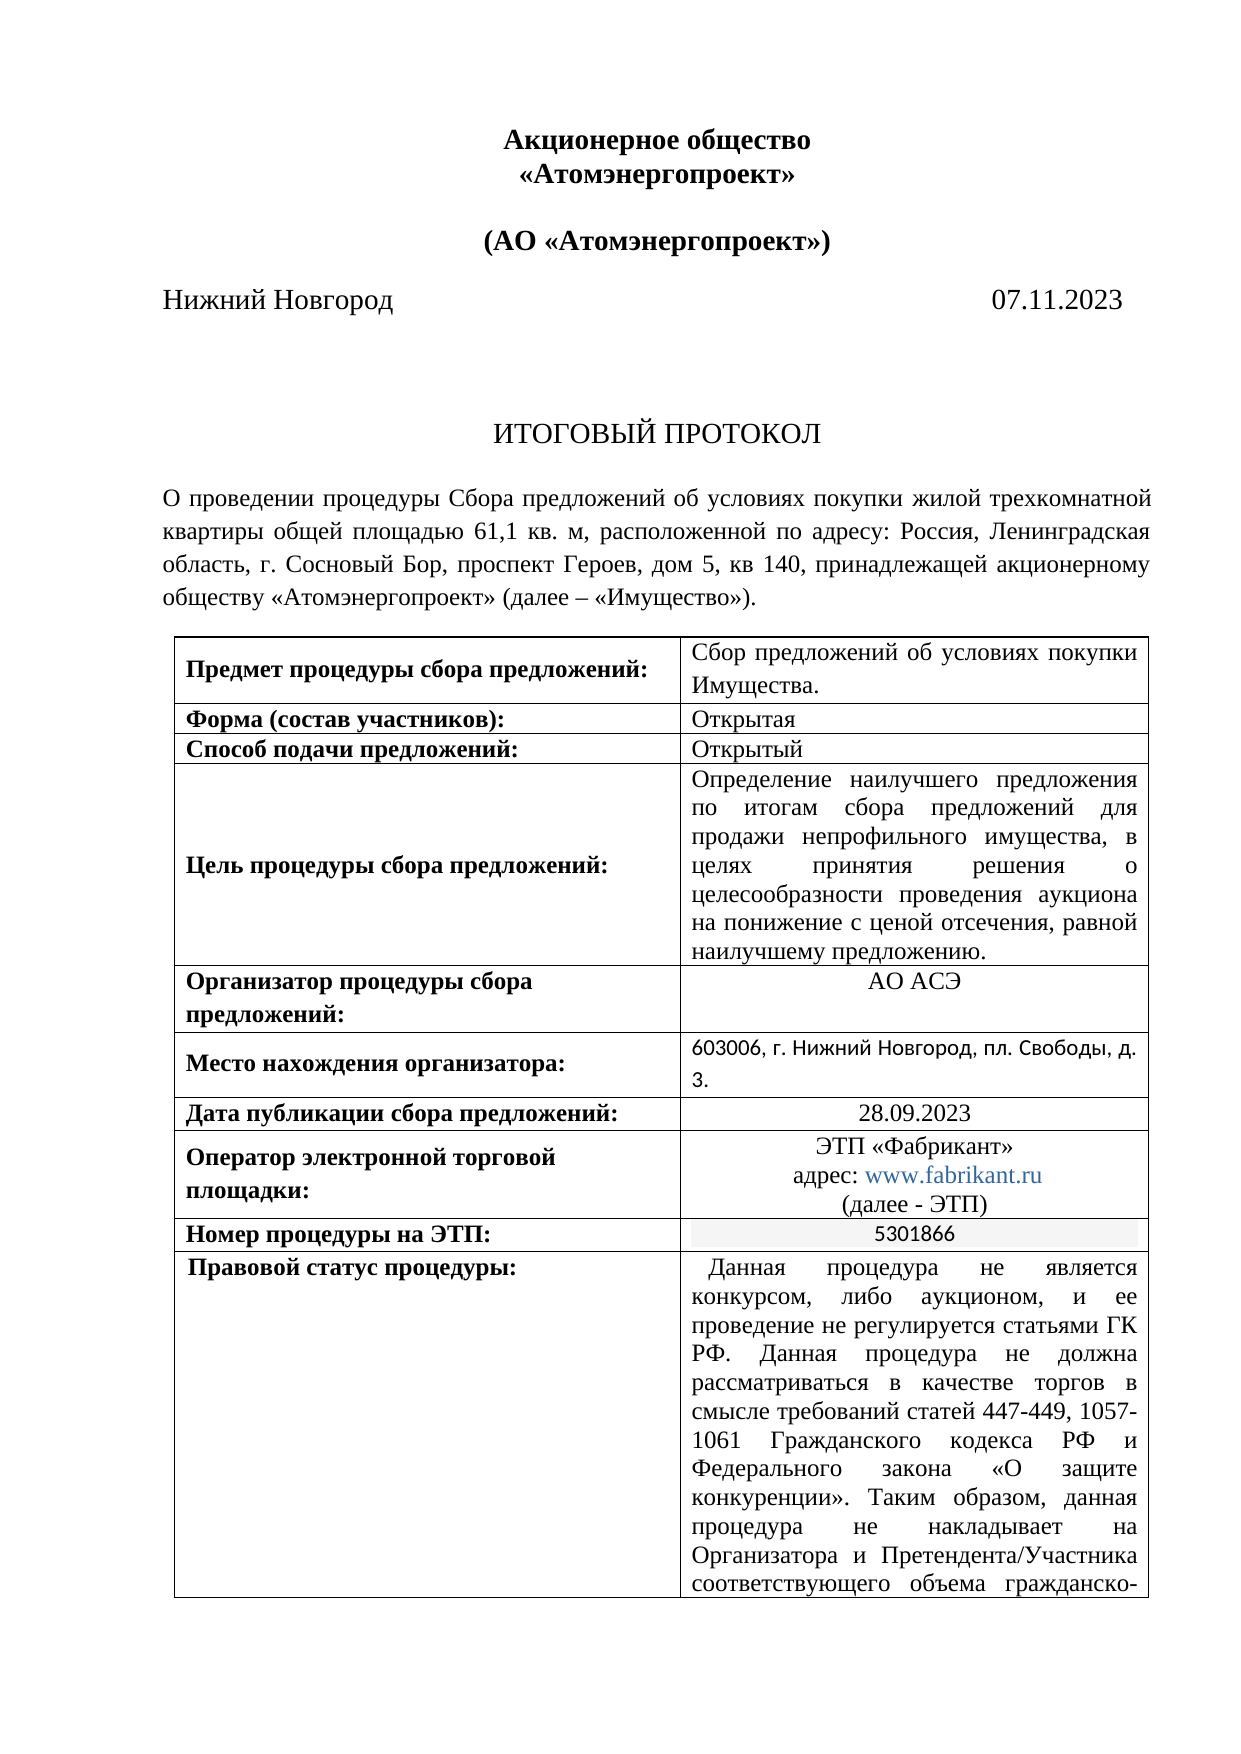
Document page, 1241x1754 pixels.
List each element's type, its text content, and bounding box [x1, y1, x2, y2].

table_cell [175, 1252, 680, 1597]
table_cell Номер процедуры на ЭТП: [175, 1219, 680, 1251]
table_header Предмет процедуры сбора предложений: [175, 638, 680, 703]
table_cell Открытый [681, 734, 1148, 763]
text О проведении процедуры Сбора предложений об условиях покупки (далее – «Имущество»). [162, 483, 1152, 611]
text (АО «Атомэнергопроект») [162, 223, 1152, 256]
table_cell 28.09.2023 [681, 1098, 1148, 1130]
table_cell Способ подачи предложений: [175, 734, 680, 763]
table_cell АО АСЭ [681, 966, 1148, 1032]
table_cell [681, 1252, 1148, 1597]
title «Атомэнергопроект» [162, 156, 1152, 189]
table_cell ЭТП «Фабрикант» адрес: www.fabrikant.ru (далее - ЭТП) [681, 1131, 1148, 1218]
table_cell Организатор процедуры сбора предложений: [175, 966, 680, 1032]
table_cell Оператор электронной торговой площадки: [175, 1131, 680, 1218]
title ИТОГОВЫЙ ПРОТОКОЛ [162, 416, 1152, 450]
table_header Сбор предложений об условиях покупки . [681, 638, 1148, 703]
title Нижний Новгород 07.11.2023 [1057, 282, 1152, 316]
table_cell Открытая [681, 704, 1148, 733]
table_cell Место нахождения организатора: [175, 1033, 680, 1097]
table_cell Цель процедуры сбора предложений: [175, 764, 680, 965]
title Нижний Новгород 07.11.2023 [162, 282, 991, 316]
table_cell Форма (состав участников): [175, 704, 680, 733]
table_cell [681, 1033, 1148, 1097]
table_cell 5301866 [681, 1219, 1148, 1251]
table_cell Дата публикации сбора предложений: [175, 1098, 680, 1130]
table_cell Определение наилучшего предложения по итогам сбора предложений для продажи непрофильного имущества, в целях принятия решения о целесообразности проведения аукциона на понижение с ценой отсечения, равной наилучшему предложению. [681, 764, 1148, 965]
title Акционерное общество [162, 122, 1152, 156]
